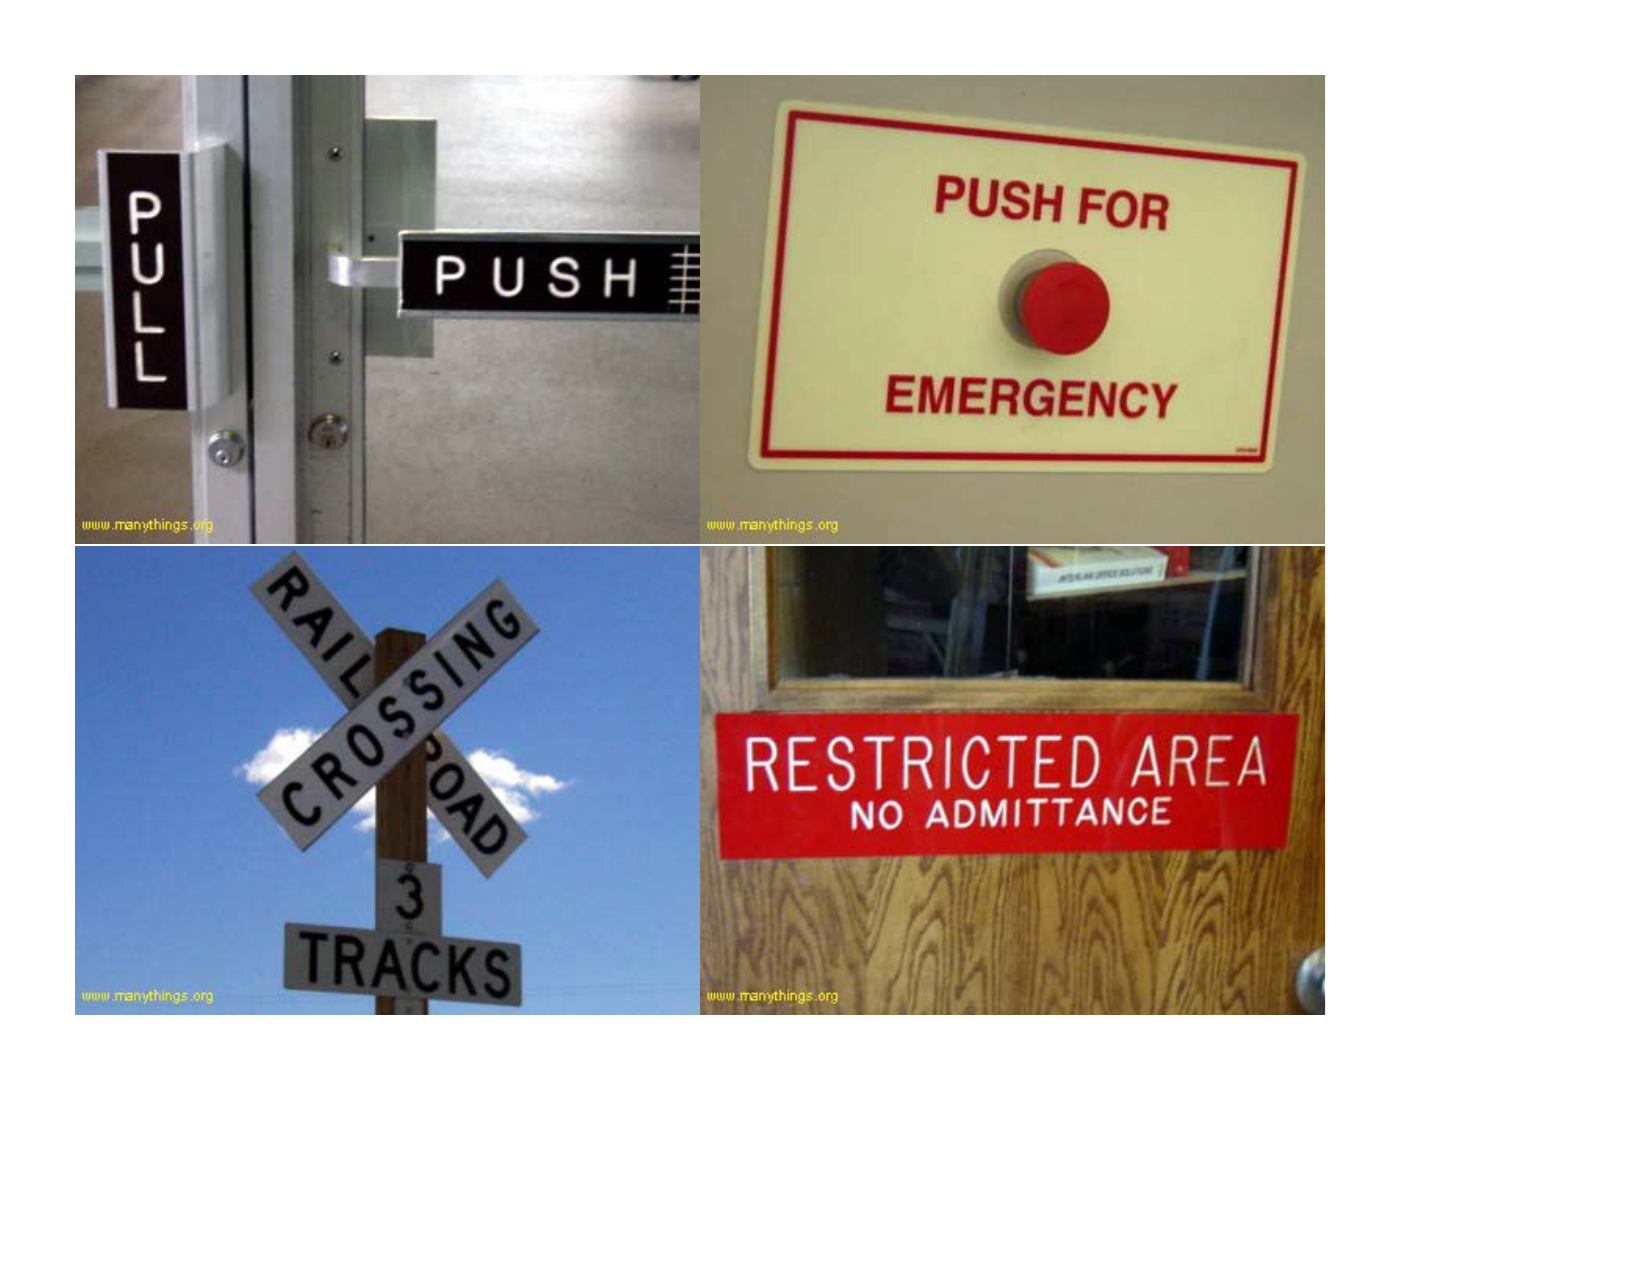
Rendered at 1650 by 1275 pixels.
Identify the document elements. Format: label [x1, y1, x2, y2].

picture [75, 75, 1325, 544]
picture [75, 546, 1325, 1015]
